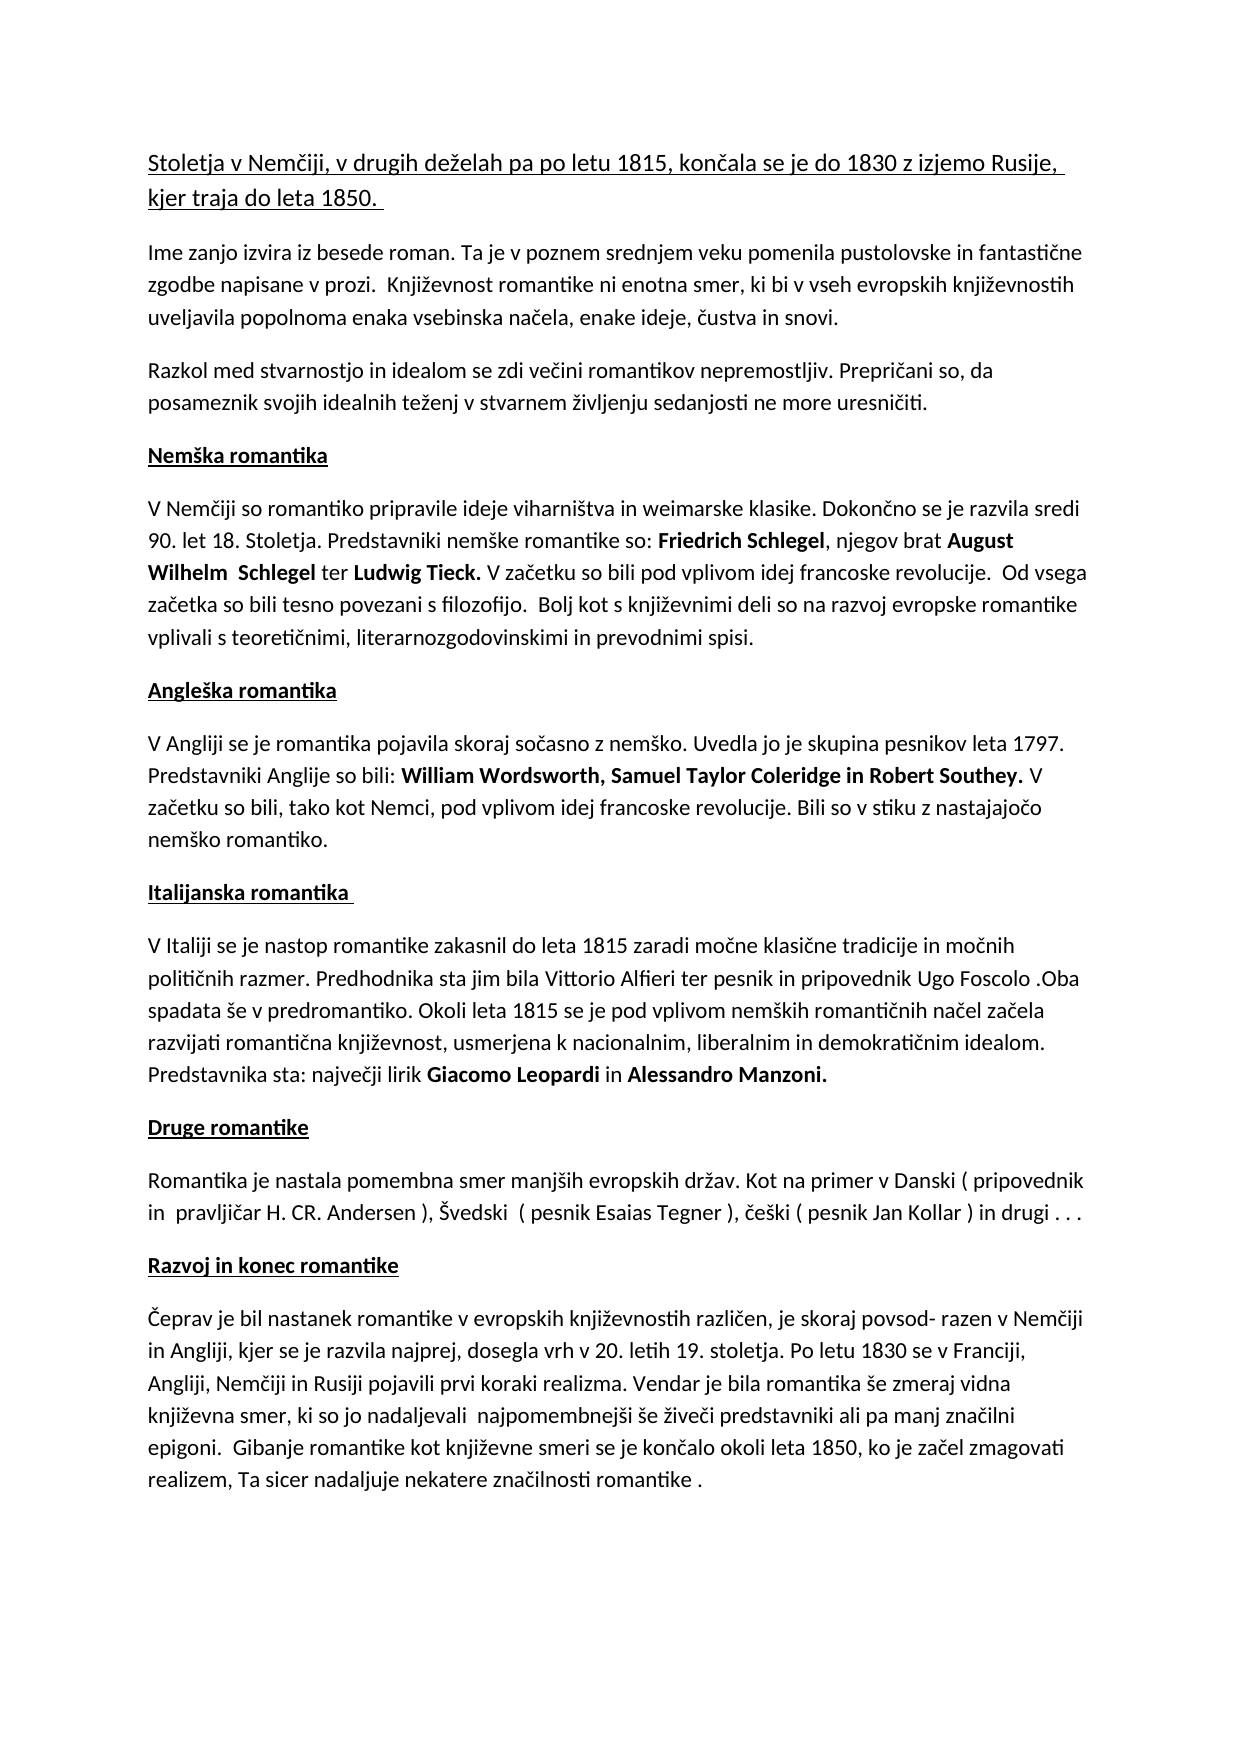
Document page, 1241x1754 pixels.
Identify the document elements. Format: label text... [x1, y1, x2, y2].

text Razvoj in konec romantike [148, 1251, 1093, 1279]
text Druge romantike [148, 1113, 1093, 1141]
text Angleška romantika [148, 676, 1093, 704]
text V Nemčiji so romantiko pripravile ideje viharništva in weimarske klasike. Dokončno se je razvila sredi 90. let 18. Stoletja. Predstavniki nemške romantike so: Friedrich Schlegel, njegov brat August Wilhelm Schlegel ter Ludwig Tieck. V začetku so bili pod vplivom idej francoske revolucije. Od vsega začetka so bili tesno povezani s filozofijo. Bolj kot s književnimi deli so na razvoj evropske romantike vplivali s teoretičnimi, literarnozgodovinskimi in prevodnimi spisi. [148, 494, 1093, 651]
text Razkol med stvarnostjo in idealom se zdi večini romantikov nepremostljiv. Prepričani so, da posameznik svojih idealnih teženj v stvarnem življenju sedanjosti ne more uresničiti. [148, 356, 1093, 416]
text V Angliji se je romantika pojavila skoraj sočasno z nemško. Uvedla jo je skupina pesnikov leta 1797. Predstavniki Anglije so bili: William Wordsworth, Samuel Taylor Coleridge in Robert Southey. V začetku so bili, tako kot Nemci, pod vplivom idej francoske revolucije. Bili so v stiku z nastajajočo nemško romantiko. [148, 729, 1093, 853]
text Italijanska romantika [148, 878, 1093, 906]
text Ime zanjo izvira iz besede roman. Ta je v poznem srednjem veku pomenila pustolovske in fantastične zgodbe napisane v prozi. Književnost romantike ni enotna smer, ki bi v vseh evropskih književnostih uveljavila popolnoma enaka vsebinska načela, enake ideje, čustva in snovi. [148, 238, 1093, 331]
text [148, 148, 1093, 213]
text Čeprav je bil nastanek romantike v evropskih književnostih različen, je skoraj povsod- razen v Nemčiji in Angliji, kjer se je razvila najprej, dosegla vrh v 20. letih 19. stoletja. Po letu 1830 se v Franciji, Angliji, Nemčiji in Rusiji pojavili prvi koraki realizma. Vendar je bila romantika še zmeraj vidna književna smer, ki so jo nadaljevali najpomembnejši še živeči predstavniki ali pa manj značilni epigoni. Gibanje romantike kot književne smeri se je končalo okoli leta 1850, ko je začel zmagovati realizem, Ta sicer nadaljuje nekatere značilnosti romantike . [148, 1304, 1093, 1493]
text Romantika je nastala pomembna smer manjših evropskih držav. Kot na primer v Danski ( pripovednik in pravljičar H. CR. Andersen ), Švedski ( pesnik Esaias Tegner ), češki ( pesnik Jan Kollar ) in drugi . . . [148, 1166, 1093, 1226]
text Nemška romantika [148, 441, 1093, 469]
text V Italiji se je nastop romantike zakasnil do leta 1815 zaradi močne klasične tradicije in močnih političnih razmer. Predhodnika sta jim bila Vittorio Alfieri ter pesnik in pripovednik Ugo Foscolo .Oba spadata še v predromantiko. Okoli leta 1815 se je pod vplivom nemških romantičnih načel začela razvijati romantična književnost, usmerjena k nacionalnim, liberalnim in demokratičnim idealom. Predstavnika sta: največji lirik Giacomo Leopardi in Alessandro Manzoni. [148, 931, 1093, 1088]
